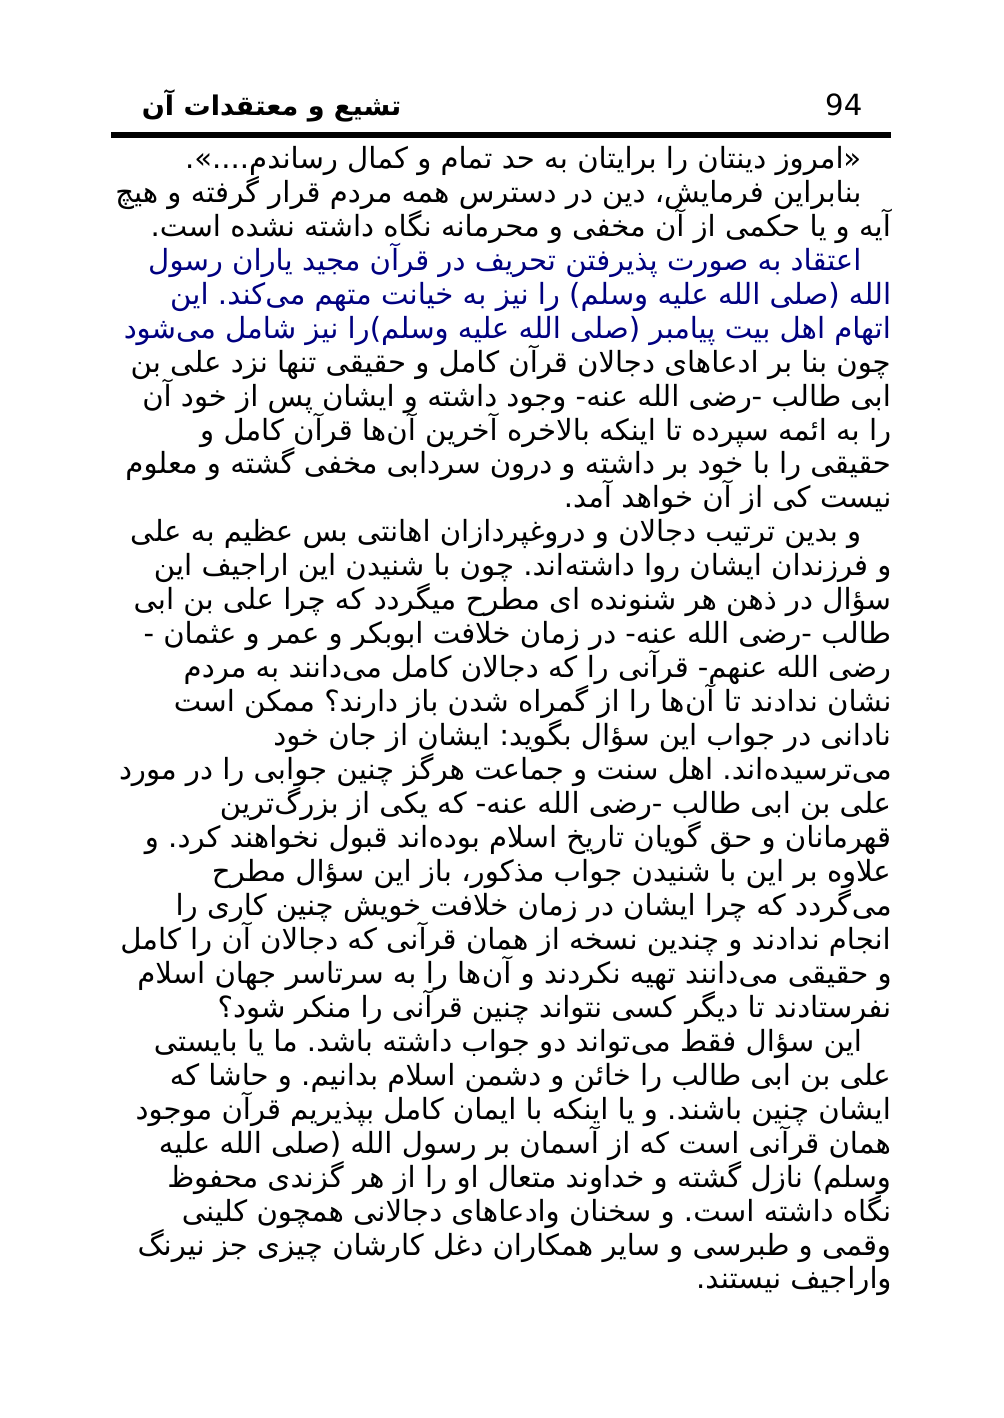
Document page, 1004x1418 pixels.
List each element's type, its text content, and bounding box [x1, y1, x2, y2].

text و بدین ترتیب دجالان و دروغپردازان اهانتی بس عظیم به علی و فرزندان ایشان روا داشته‌اند. چون با شنیدن این اراجیف این سؤال در ذهن هر شنونده ای مطرح میگردد که چرا علی بن ابی طالب -رضی الله عنه- در زمان خلافت ابوبکر و عمر و عثمان -رضی الله عنهم- قرآنی را که دجالان کامل می‌دانند به مردم نشان ندادند تا آن‌ها را از گمراه شدن باز دارند؟ ممکن است نادانی در جواب این سؤال بگوید: ایشان از جان خود می‌ترسیده‌اند. اهل سنت و جماعت هرگز چنین جوابی را در مورد علی بن ابی طالب -رضی الله عنه- که یکی از بزرگ‌ترین قهرمانان و حق گویان تاریخ اسلام بوده‌اند قبول نخواهند کرد. و علاوه بر این با شنیدن جواب مذکور، باز این سؤال مطرح می‌گردد که چرا ایشان در زمان خلافت خویش چنین کاری را انجام ندادند و چندین نسخه از همان قرآنی که دجالان آن را کامل و حقیقی می‌دانند تهیه نکردند و آن‌ها را به سرتاسر جهان اسلام نفرستادند تا دیگر کسی نتواند چنین قرآنی را منکر شود؟ [112, 515, 892, 1024]
text اعتقاد به صورت پذیرفتن تحریف در قرآن مجید یاران رسول الله (صلى الله علیه وسلم) را نیز به خیانت متهم می‌کند. این اتهام اهل بیت پیامبر (صلى الله علیه وسلم)را نیز شامل می‌شود چون بنا بر ادعاهای دجالان قرآن کامل و حقیقی تنها نزد علی بن ابی طالب -رضی الله عنه- وجود داشته و ایشان پس از خود آن را به ائمه سپرده تا اینکه بالاخره آخرین آن‌ها قرآن کامل و حقیقی را با خود بر داشته و درون سردابی مخفی گشته و معلوم نیست کی از آن خواهد آمد. [112, 243, 892, 515]
text این سؤال فقط می‌تواند دو جواب داشته باشد. ما یا بایستی علی بن ابی طالب را خائن و دشمن اسلام بدانیم. و حاشا که ایشان چنین باشند. و یا اینکه با ایمان کامل بپذیریم قرآن موجود همان قرآنى است که از آسمان بر رسول الله (صلى الله علیه وسلم) نازل گشته و خداوند متعال او را از هر گزندی محفوظ نگاه داشته است. و سخنان وادعاهای دجالانی همچون کلینی وقمی و طبرسی و سایر همکاران دغل کارشان چیزی جز نیرنگ واراجیف نیستند. [112, 1024, 892, 1296]
text بنابراین فرمایش، دین در دسترس همه مردم قرار گرفته و هیچ آیه و یا حکمی از آن مخفی و محرمانه نگاه داشته نشده است. [112, 175, 892, 243]
text «امروز دینتان را برایتان به حد تمام و کمال رساندم....». [112, 141, 892, 175]
